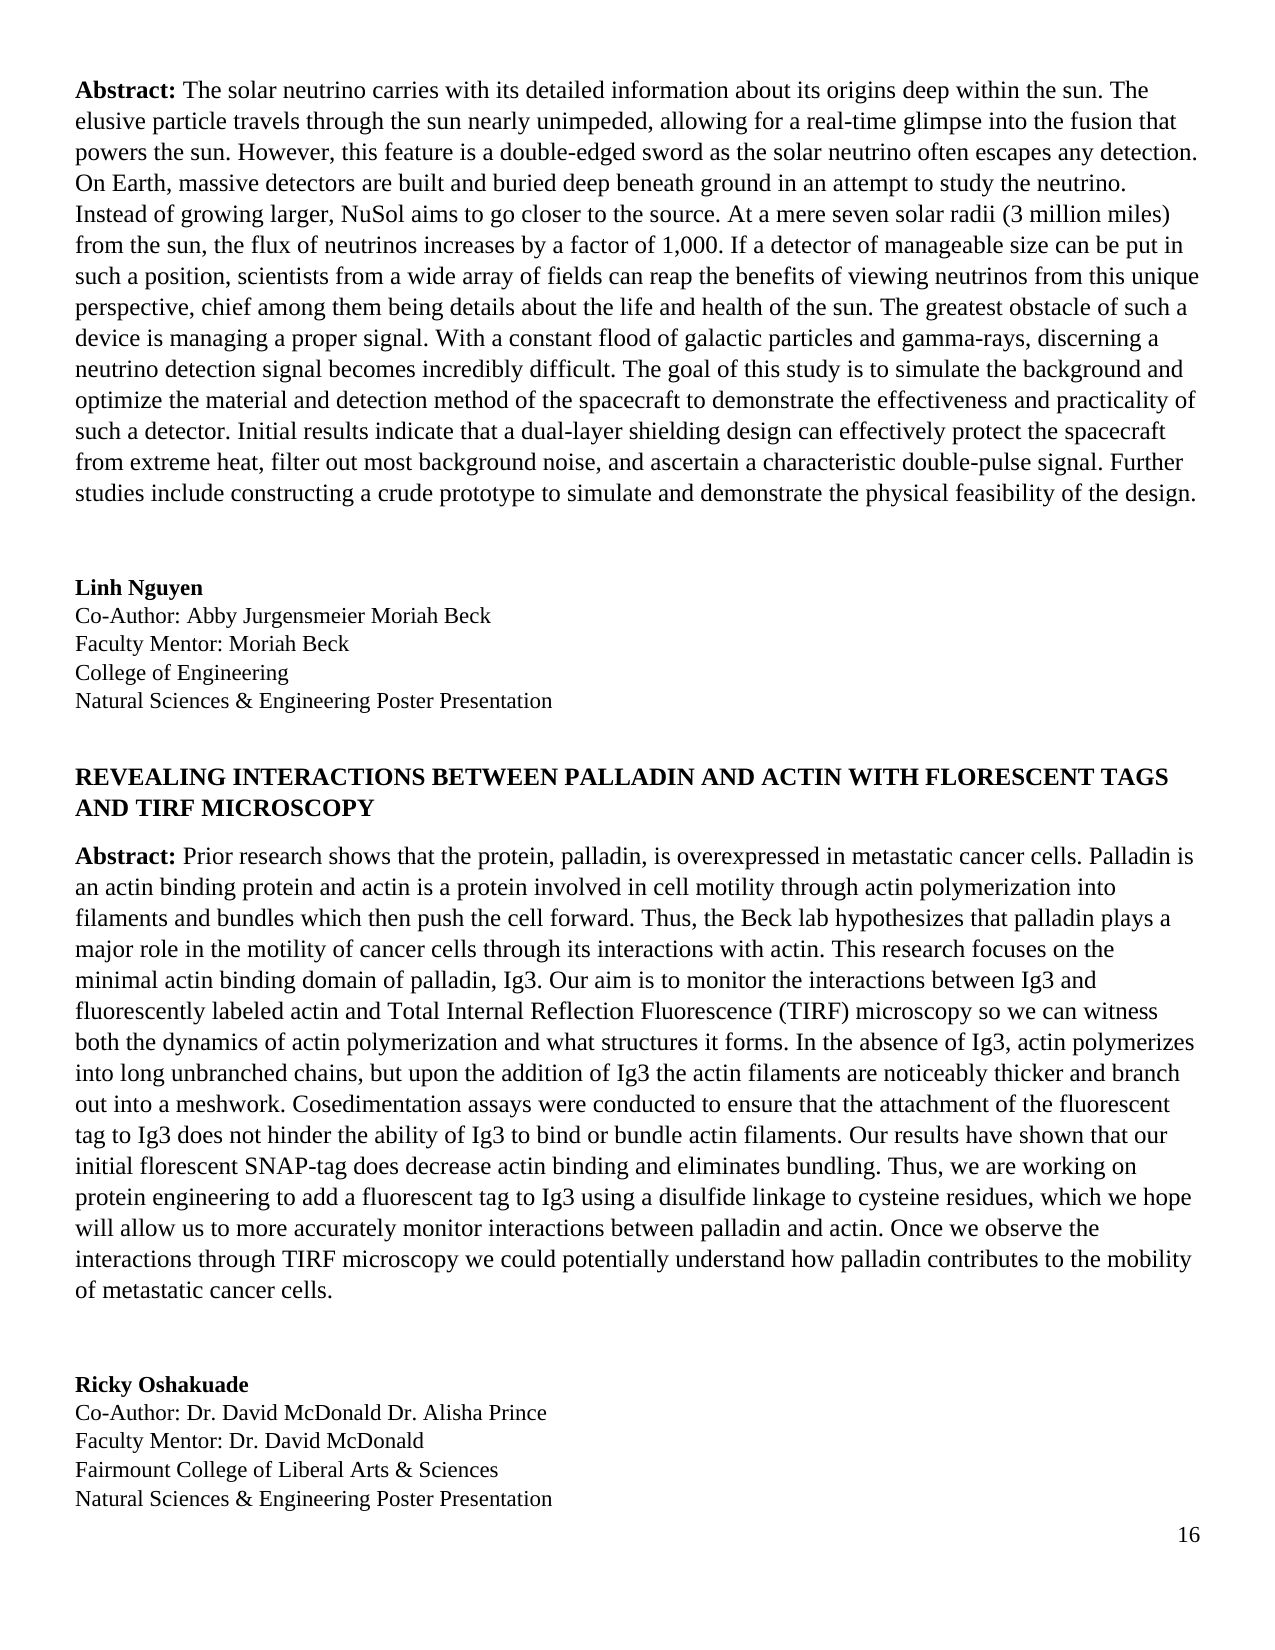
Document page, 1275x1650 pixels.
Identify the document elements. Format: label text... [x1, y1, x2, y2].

text Abstract: Prior research shows that the protein, palladin, is overexpressed in metastatic cancer cells. Palladin is an actin binding protein and actin is a protein involved in cell motility through actin polymerization into filaments and bundles which then push the cell forward. Thus, the Beck lab hypothesizes that palladin plays a major role in the motility of cancer cells through its interactions with actin. This research focuses on the minimal actin binding domain of palladin, Ig3. Our aim is to monitor the interactions between Ig3 and fluorescently labeled actin and Total Internal Reflection Fluorescence (TIRF) microscopy so we can witness both the dynamics of actin polymerization and what structures it forms. In the absence of Ig3, actin polymerizes into long unbranched chains, but upon the addition of Ig3 the actin filaments are noticeably thicker and branch out into a meshwork. Cosedimentation assays were conducted to ensure that the attachment of the fluorescent tag to Ig3 does not hinder the ability of Ig3 to bind or bundle actin filaments. Our results have shown that our initial florescent SNAP-tag does decrease actin binding and eliminates bundling. Thus, we are working on protein engineering to add a fluorescent tag to Ig3 using a disulfide linkage to cysteine residues, which we hope will allow us to more accurately monitor interactions between palladin and actin. Once we observe the interactions through TIRF microscopy we could potentially understand how palladin contributes to the mobility of metastatic cancer cells. [75, 841, 1197, 1304]
text Ricky Oshakuade [75, 1371, 1212, 1397]
text Linh Nguyen [75, 574, 1212, 600]
subtitle REVEALING INTERACTIONS BETWEEN PALLADIN AND ACTIN WITH FLORESCENT TAGS AND TIRF MICROSCOPY [75, 762, 1172, 822]
text Co-Author: Abby Jurgensmeier Moriah Beck Faculty Mentor: Moriah Beck [75, 602, 493, 657]
text Abstract: The solar neutrino carries with its detailed information about its origins deep within the sun. The elusive particle travels through the sun nearly unimpeded, allowing for a real-time glimpse into the fusion that powers the sun. However, this feature is a double-edged sword as the solar neutrino often escapes any detection. On Earth, massive detectors are built and buried deep beneath ground in an attempt to study the neutrino. [75, 75, 1200, 197]
text Fairmount College of Liberal Arts & Sciences Natural Sciences & Engineering Poster Presentation [75, 1456, 555, 1511]
text Instead of growing larger, NuSol aims to go closer to the source. At a mere seven solar radii (3 million miles) from the sun, the flux of neutrinos increases by a factor of 1,000. If a detector of manageable size can be put in such a position, scientists from a wide array of fields can reap the benefits of viewing neutrinos from this unique perspective, chief among them being details about the life and health of the sun. The greatest obstacle of such a device is managing a proper signal. With a constant flood of galactic particles and gamma-rays, discerning a neutrino detection signal becomes incredibly difficult. The goal of this study is to simulate the background and optimize the material and detection method of the spacecraft to demonstrate the effectiveness and practicality of such a detector. Initial results indicate that a dual-layer shielding design can effectively protect the spacecraft from extreme heat, filter out most background noise, and ascertain a characteristic double-pulse signal. Further studies include constructing a crude prototype to simulate and demonstrate the physical feasibility of the design. [75, 199, 1202, 507]
text Co-Author: Dr. David McDonald Dr. Alisha Prince Faculty Mentor: Dr. David McDonald [75, 1399, 549, 1454]
text College of Engineering [75, 659, 1212, 685]
text Natural Sciences & Engineering Poster Presentation [75, 687, 1212, 713]
